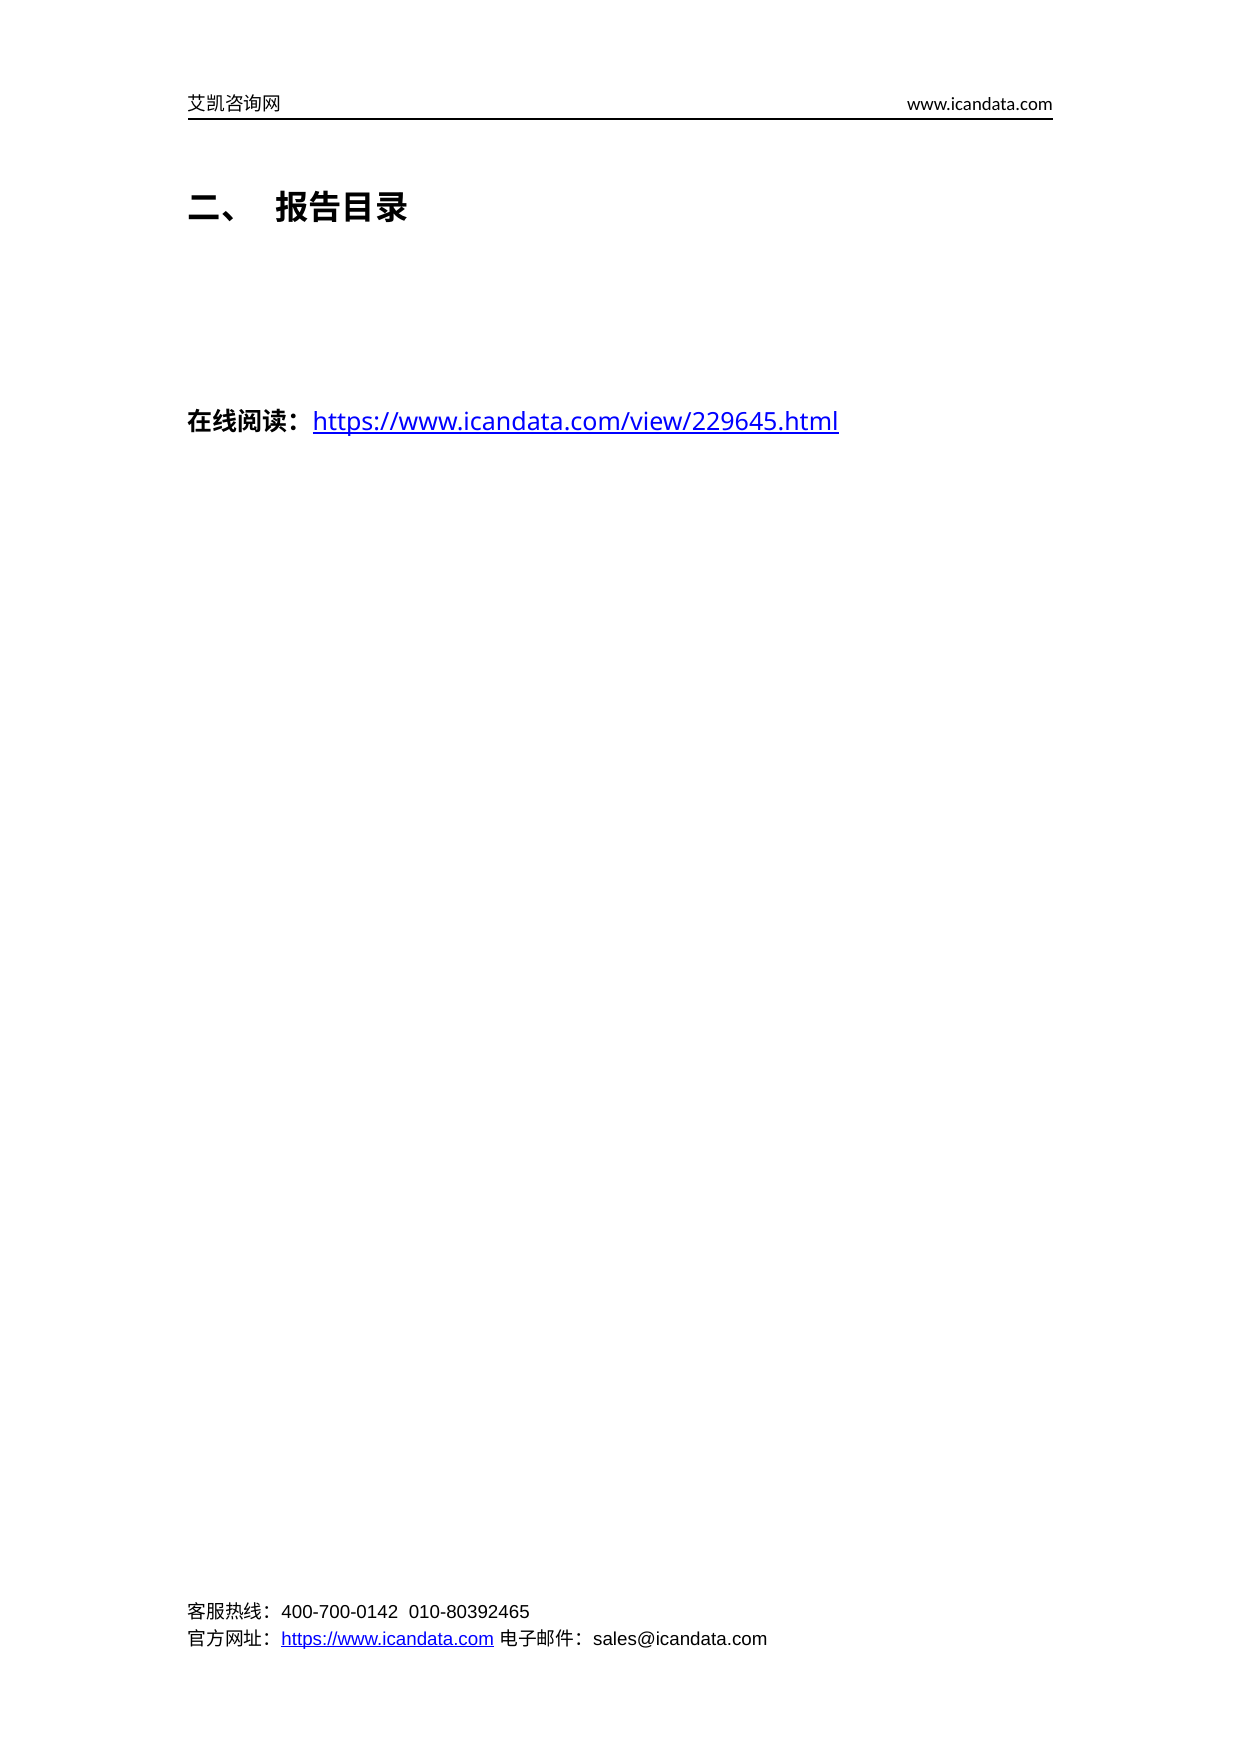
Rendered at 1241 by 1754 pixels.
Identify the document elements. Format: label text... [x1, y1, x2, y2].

text 在线阅读：https://www.icandata.com/view/229645.html [187, 387, 1053, 452]
subtitle 报告目录 [187, 172, 1053, 237]
